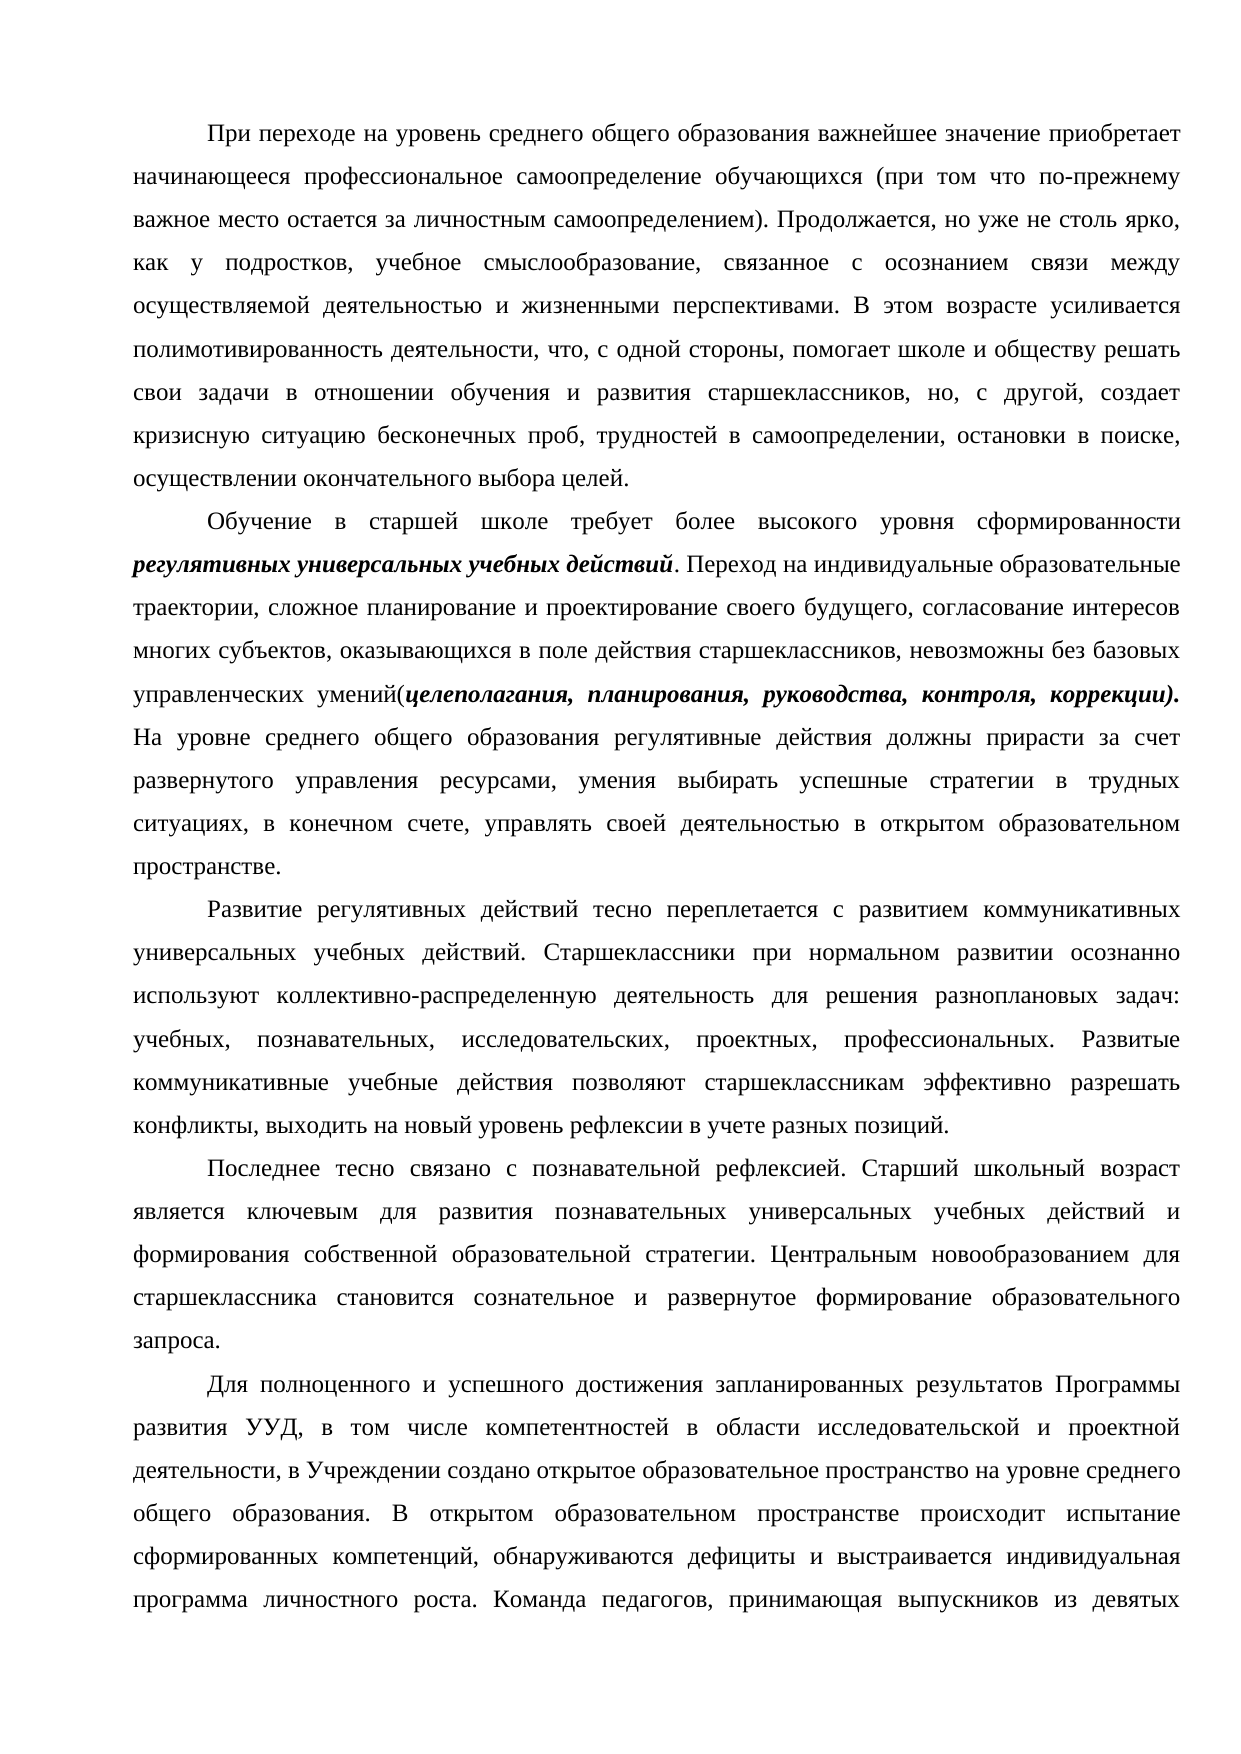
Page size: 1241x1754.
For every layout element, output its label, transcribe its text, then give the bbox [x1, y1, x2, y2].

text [133, 1369, 1181, 1613]
text Обучение в старшей школе требует более высокого уровня сформированности регулятивных универсальных учебных действий. Переход на индивидуальные образовательные траектории, сложное планирование и проектирование своего будущего, согласование интересов многих субъектов, оказывающихся в поле действия старшеклассников, невозможны без базовых управленческих умений(целеполагания, планирования, руководства, контроля, коррекции). На уровне среднего общего образования регулятивные действия должны прирасти за счет развернутого управления ресурсами, умения выбирать успешные стратегии в трудных ситуациях, в конечном счете, управлять своей деятельностью в открытом образовательном пространстве. [133, 506, 1181, 880]
text Развитие регулятивных действий тесно переплетается с развитием коммуникативных универсальных учебных действий. Старшеклассники при нормальном развитии осознанно используют коллективно-распределенную деятельность для решения разноплановых задач: учебных, познавательных, исследовательских, проектных, профессиональных. Развитые коммуникативные учебные действия позволяют старшеклассникам эффективно разрешать конфликты, выходить на новый уровень рефлексии в учете разных позиций. [133, 894, 1181, 1139]
text Последнее тесно связано с познавательной рефлексией. Старший школьный возраст является ключевым для развития познавательных универсальных учебных действий и формирования собственной образовательной стратегии. Центральным новообразованием для старшеклассника становится сознательное и развернутое формирование образовательного запроса. [133, 1153, 1181, 1354]
text При переходе на уровень среднего общего образования важнейшее значение приобретает начинающееся профессиональное самоопределение обучающихся (при том что по-прежнему важное место остается за личностным самоопределением). Продолжается, но уже не столь ярко, как у подростков, учебное смыслообразование, связанное с осознанием связи между осуществляемой деятельностью и жизненными перспективами. В этом возрасте усиливается полимотивированность деятельности, что, с одной стороны, помогает школе и обществу решать свои задачи в отношении обучения и развития старшеклассников, но, с другой, создает кризисную ситуацию бесконечных проб, трудностей в самоопределении, остановки в поиске, осуществлении окончательного выбора целей. [133, 118, 1181, 492]
